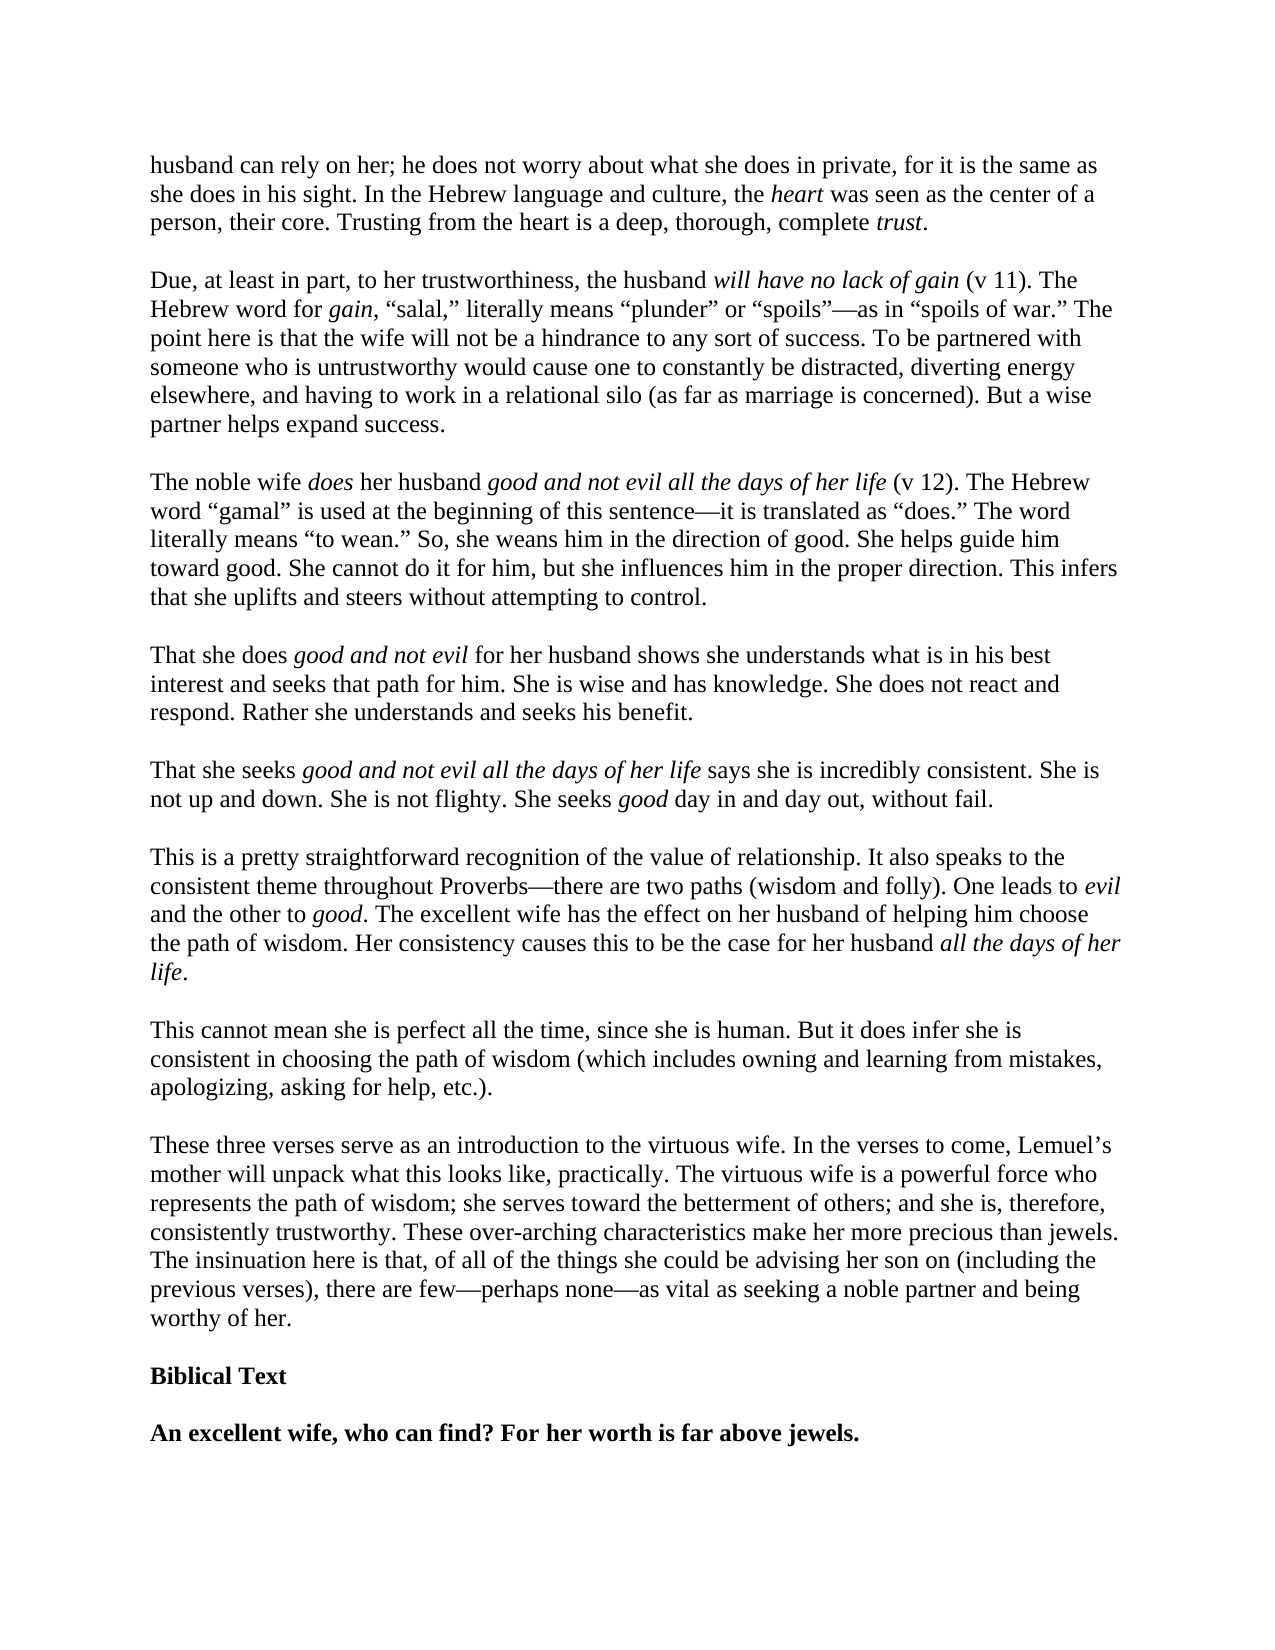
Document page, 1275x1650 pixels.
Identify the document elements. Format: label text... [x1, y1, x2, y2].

text That she seeks good and not evil all the days of her life says she is incredibly consistent. She is not up and down. She is not flighty. She seeks good day in and day out, without fail. [150, 755, 1125, 813]
text That she does good and not evil for her husband shows she understands what is in his best interest and seeks that path for him. She is wise and has knowledge. She does not react and respond. Rather she understands and seeks his benefit. [150, 640, 1125, 726]
text The noble wife does her husband good and not evil all the days of her life (v 12). The Hebrew word “gamal” is used at the beginning of this sentence—it is translated as “does.” The word literally means “to wean.” So, she weans him in the direction of good. She helps guide him toward good. She cannot do it for him, but she influences him in the proper direction. This infers that she uplifts and steers without attempting to control. [150, 467, 1125, 611]
text This cannot mean she is perfect all the time, since she is human. But it does infer she is consistent in choosing the path of wisdom (which includes owning and learning from mistakes, apologizing, asking for help, etc.). [150, 1015, 1125, 1101]
text This is a pretty straightforward recognition of the value of relationship. It also speaks to the consistent theme throughout Proverbs—there are two paths (wisdom and folly). One leads to evil and the other to good. The excellent wife has the effect on her husband of helping him choose the path of wisdom. Her consistency causes this to be the case for her husband all the days of her life. [150, 842, 1125, 986]
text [150, 150, 1125, 236]
text Due, at least in part, to her trustworthiness, the husband will have no lack of gain (v 11). The Hebrew word for gain, “salal,” literally means “plunder” or “spoils”—as in “spoils of war.” The point here is that the wife will not be a hindrance to any sort of success. To be partnered with someone who is untrustworthy would cause one to constantly be distracted, diverting energy elsewhere, and having to work in a relational silo (as far as marriage is concerned). But a wise partner helps expand success. [150, 265, 1125, 438]
text These three verses serve as an introduction to the virtuous wife. In the verses to come, Lemuel’s mother will unpack what this looks like, practically. The virtuous wife is a powerful force who represents the path of wisdom; she serves toward the betterment of others; and she is, therefore, consistently trustworthy. These over-arching characteristics make her more precious than jewels. The insinuation here is that, of all of the things she could be advising her son on (including the previous verses), there are few—perhaps none—as vital as seeking a noble partner and being worthy of her. [150, 1130, 1125, 1332]
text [150, 1361, 1125, 1447]
